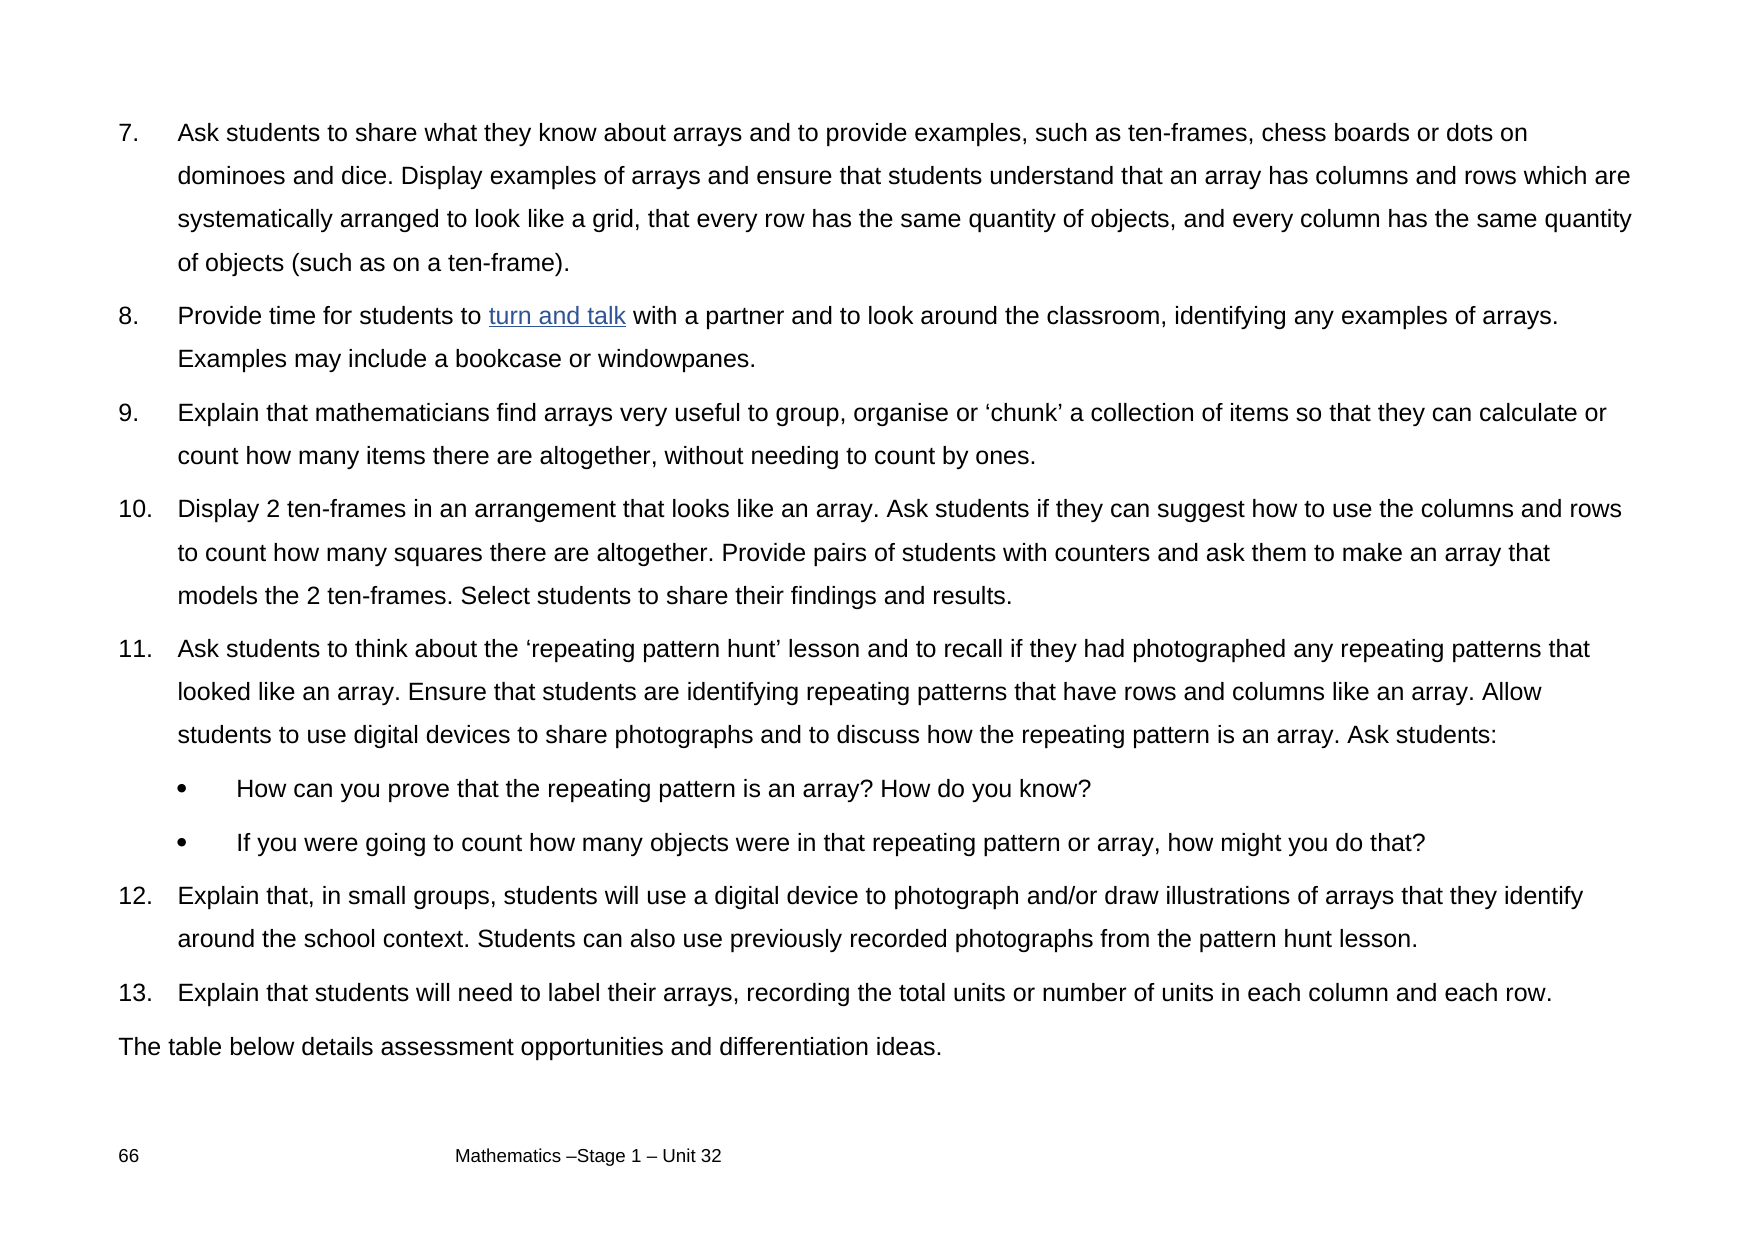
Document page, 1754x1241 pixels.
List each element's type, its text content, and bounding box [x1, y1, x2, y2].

list Display 2 ten-frames in an arrangement that looks like an array. Ask students if they can suggest how to use the columns and rows to count how many squares there are altogether. Provide pairs of students with counters and ask them to make an array that models the 2 ten-frames. Select students to share their findings and results. [118, 494, 1636, 609]
list Ask students to share what they know about arrays and to provide examples, such as ten-frames, chess boards or dots on dominoes and dice. Display examples of arrays and ensure that students understand that an array has columns and rows which are systematically arranged to look like a grid, that every row has the same quantity of objects, and every column has the same quantity of objects (such as on a ten-frame). [118, 118, 1636, 276]
list Explain that, in small groups, students will use a digital device to photograph and/or draw illustrations of arrays that they identify around the school context. Students can also use previously recorded photographs from the pattern hunt lesson. [118, 881, 1636, 953]
list Explain that students will need to label their arrays, recording the total units or number of units in each column and each row. [118, 978, 1636, 1007]
list Provide time for students to turn and talk with a partner and to look around the classroom, identifying any examples of arrays. Examples may include a bookcase or windowpanes. [118, 301, 1636, 373]
text The table below details assessment opportunities and differentiation ideas. [118, 1031, 1636, 1060]
list How can you prove that the repeating pattern is an array? How do you know? [177, 774, 1636, 803]
list If you were going to count how many objects were in that repeating pattern or array, how might you do that? [177, 828, 1636, 856]
list Ask students to think about the ‘repeating pattern hunt’ lesson and to recall if they had photographed any repeating patterns that looked like an array. Ensure that students are identifying repeating patterns that have rows and columns like an array. Allow students to use digital devices to share photographs and to discuss how the repeating pattern is an array. Ask students: [118, 634, 1636, 749]
list Explain that mathematicians find arrays very useful to group, organise or ‘chunk’ a collection of items so that they can calculate or count how many items there are altogether, without needing to count by ones. [118, 398, 1636, 469]
